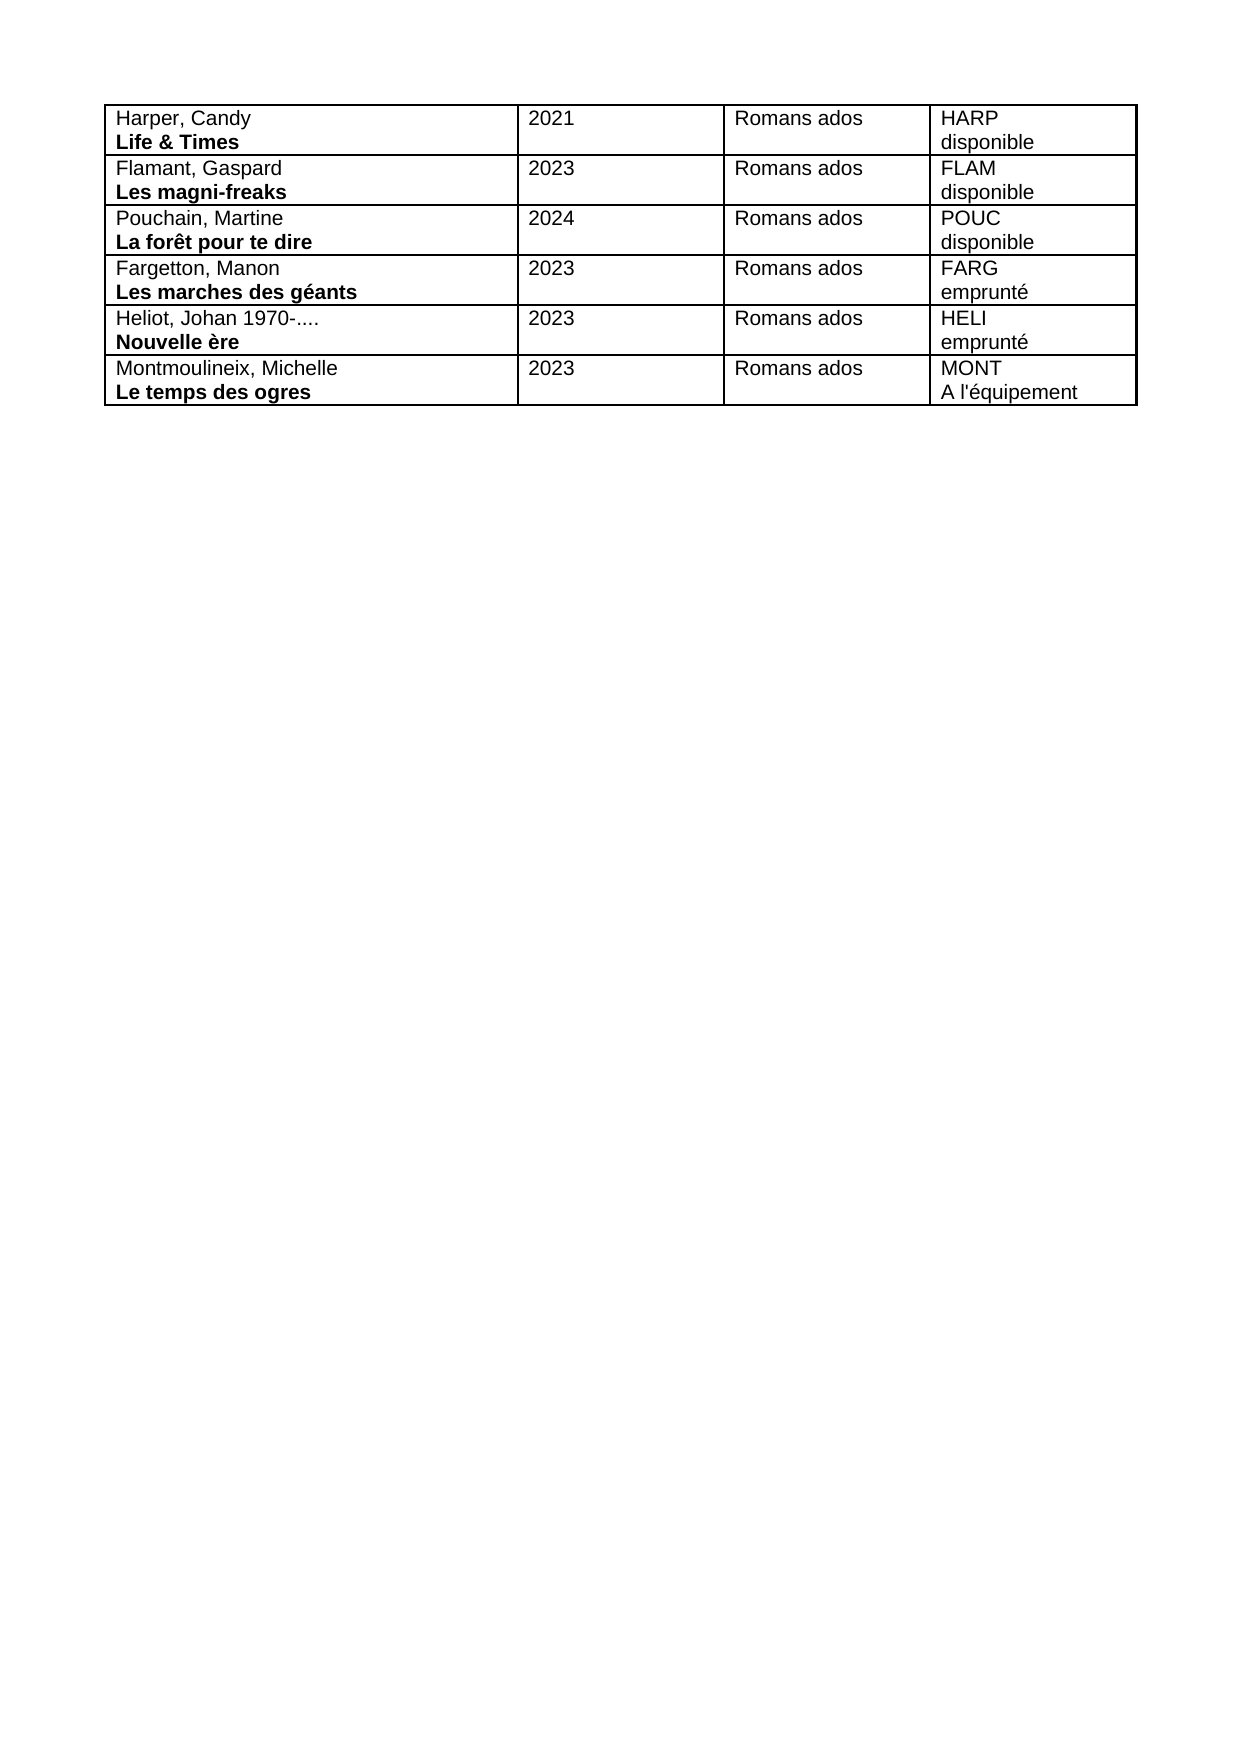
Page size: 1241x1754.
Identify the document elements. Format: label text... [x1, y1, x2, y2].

table_cell 2023 [519, 256, 723, 304]
table_cell 2023 [519, 156, 723, 204]
table_cell 2023 [519, 306, 723, 354]
table_cell Romans ados [725, 256, 929, 304]
table_cell Montmoulineix, Michelle Le temps des ogres [106, 356, 517, 404]
table_cell POUC disponible [931, 206, 1135, 254]
table_cell Flamant, Gaspard Les magni-freaks [106, 156, 517, 204]
table_cell Fargetton, Manon Les marches des géants [106, 256, 517, 304]
table_cell Romans ados [725, 306, 929, 354]
table_cell 2021 [519, 106, 723, 154]
table_cell Romans ados [725, 156, 929, 204]
table_cell 2024 [519, 206, 723, 254]
table_cell 2023 [519, 356, 723, 404]
table_cell HARP disponible [931, 106, 1135, 154]
table_cell Pouchain, Martine La forêt pour te dire [106, 206, 517, 254]
table_cell Harper, Candy Life & Times [106, 106, 517, 154]
table_cell Romans ados [725, 356, 929, 404]
table_cell FLAM disponible [931, 156, 1135, 204]
table_cell HELI emprunté [931, 306, 1135, 354]
table_cell FARG emprunté [931, 256, 1135, 304]
table_cell MONT A l'équipement [931, 356, 1135, 404]
table_cell Heliot, Johan 1970-.... Nouvelle ère [106, 306, 517, 354]
table_cell Romans ados [725, 106, 929, 154]
table_cell Romans ados [725, 206, 929, 254]
